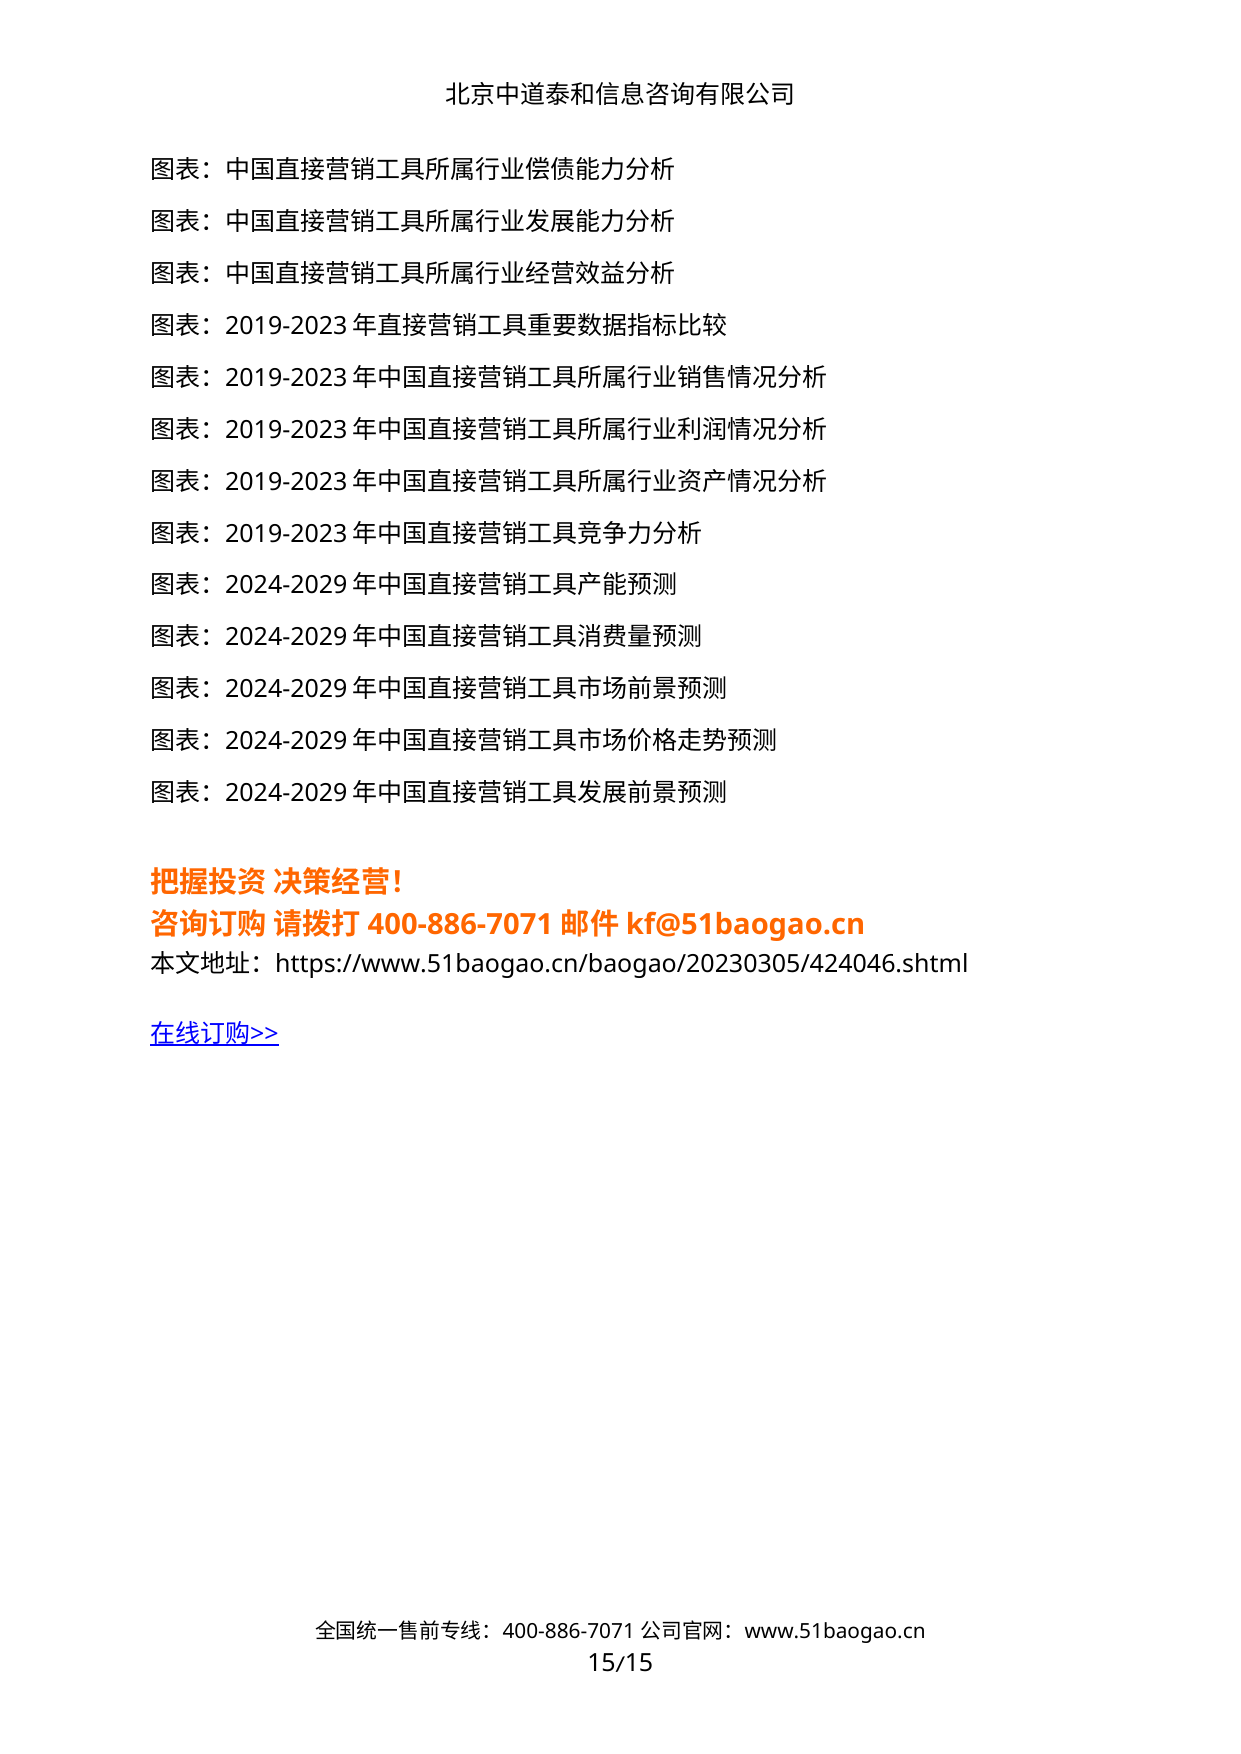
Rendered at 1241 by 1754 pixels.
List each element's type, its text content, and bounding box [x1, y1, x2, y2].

text 图表：中国直接营销工具所属行业经营效益分析 [150, 254, 1090, 290]
text 图表：2019-2023年直接营销工具重要数据指标比较 [150, 306, 1090, 342]
text 图表：2024-2029年中国直接营销工具市场价格走势预测 [150, 721, 1090, 757]
text 图表：中国直接营销工具所属行业偿债能力分析 [150, 150, 1090, 186]
text 图表：2024-2029年中国直接营销工具消费量预测 [150, 617, 1090, 653]
text 图表：2019-2023年中国直接营销工具所属行业销售情况分析 [150, 357, 1090, 394]
text 图表：中国直接营销工具所属行业发展能力分析 [150, 202, 1090, 238]
text 在线订购>> [150, 979, 1090, 1050]
text 图表：2024-2029年中国直接营销工具发展前景预测 [150, 772, 1090, 809]
text 图表：2019-2023年中国直接营销工具所属行业资产情况分析 [150, 461, 1090, 497]
text 图表：2019-2023年中国直接营销工具所属行业利润情况分析 [150, 409, 1090, 446]
text 图表：2024-2029年中国直接营销工具市场前景预测 [150, 669, 1090, 705]
text 图表：2019-2023年中国直接营销工具竞争力分析 [150, 513, 1090, 549]
text 图表：2024-2029年中国直接营销工具产能预测 [150, 565, 1090, 601]
text 把握投资 决策经营！咨询订购 请拨打 400-886-7071 邮件 kf@51baogao.cn本文地址：https://www.51baogao.cn/baogao/20230305/424046.shtml [150, 824, 1090, 979]
